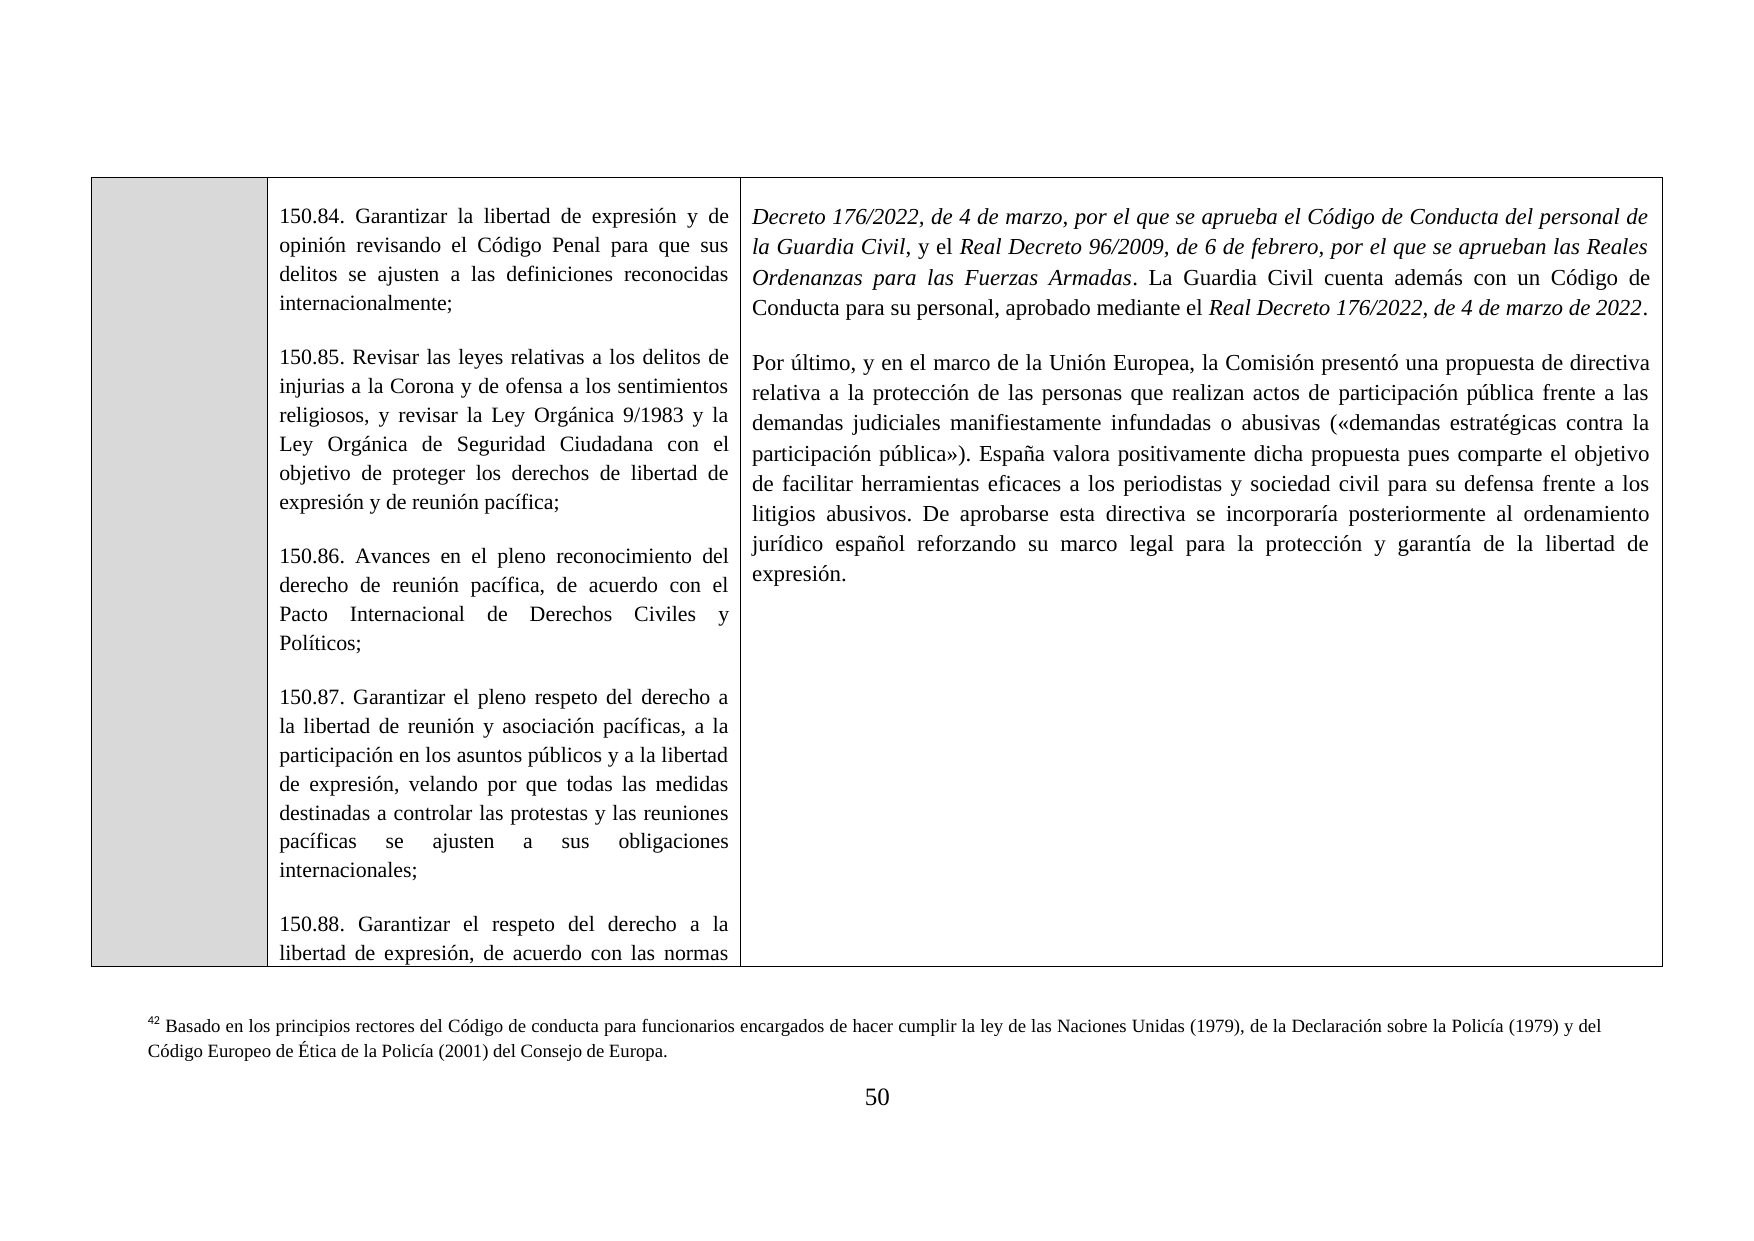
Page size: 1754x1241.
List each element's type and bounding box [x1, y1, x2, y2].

table_cell [741, 178, 1662, 966]
table_cell [268, 178, 740, 966]
table_cell [92, 178, 267, 966]
